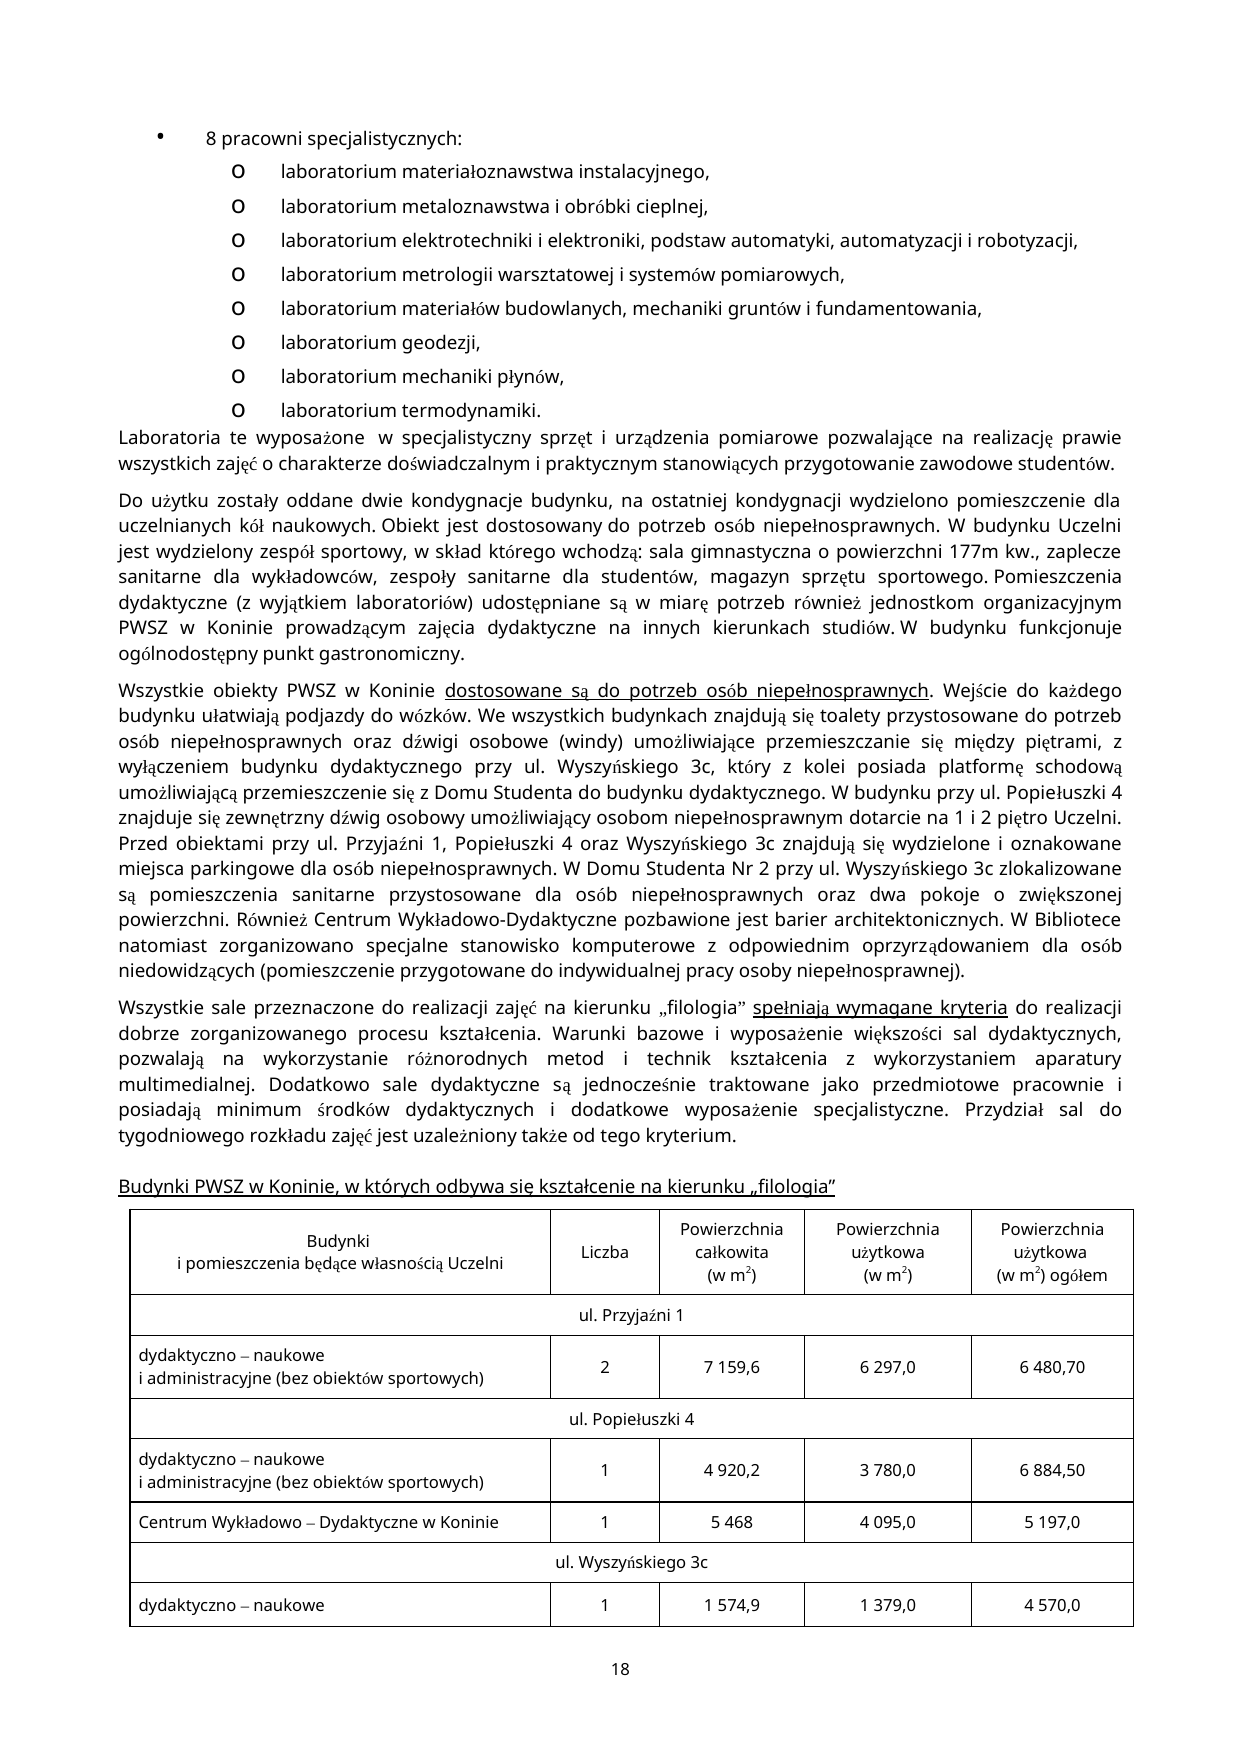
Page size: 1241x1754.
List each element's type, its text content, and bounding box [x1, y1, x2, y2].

text Budynki PWSZ w Koninie, w których odbywa się kształcenie na kierunku „filologia” [118, 1173, 1122, 1199]
table_cell 1 [551, 1583, 659, 1626]
list laboratorium metrologii warsztatowej i systemów pomiarowych, [231, 254, 1122, 288]
table_header Powierzchnia użytkowa (w m2) ogółem [972, 1210, 1133, 1294]
table_cell 1 574,9 [660, 1583, 804, 1626]
list laboratorium materiałów budowlanych, mechaniki gruntów i fundamentowania, [231, 288, 1122, 322]
table_cell 6 884,50 [972, 1439, 1133, 1501]
table_header Powierzchnia użytkowa (w m2) [805, 1210, 971, 1294]
table_cell 4 920,2 [660, 1439, 804, 1501]
list laboratorium metaloznawstwa i obróbki cieplnej, [231, 186, 1122, 220]
table_header Budynki i pomieszczenia będące własnością Uczelni [131, 1210, 550, 1294]
table_cell 6 480,70 [972, 1336, 1133, 1398]
table_cell 1 [551, 1503, 659, 1542]
table_cell 2 [551, 1336, 659, 1398]
table_cell 4 095,0 [805, 1503, 971, 1542]
table_cell 7 159,6 [660, 1336, 804, 1398]
table_header Liczba [551, 1210, 659, 1294]
text Laboratoria te wyposażone w specjalistyczny sprzęt i urządzenia pomiarowe pozwalające na realizację prawie wszystkich zajęć o charakterze doświadczalnym i praktycznym stanowiących przygotowanie zawodowe studentów. [118, 425, 1122, 476]
table_cell ul. Przyjaźni 1 [131, 1295, 1133, 1335]
table_cell 1 379,0 [805, 1583, 971, 1626]
table_cell ul. Wyszyńskiego 3c [131, 1543, 1133, 1582]
list laboratorium materiałoznawstwa instalacyjnego, [231, 152, 1122, 186]
list laboratorium elektrotechniki i elektroniki, podstaw automatyki, automatyzacji i robotyzacji, [231, 220, 1122, 254]
text Wszystkie sale przeznaczone do realizacji zajęć na kierunku „filologia” spełniają wymagane kryteria do realizacji dobrze zorganizowanego procesu kształcenia. Warunki bazowe i wyposażenie większości sal dydaktycznych, pozwalają na wykorzystanie różnorodnych metod i technik kształcenia z wykorzystaniem aparatury multimedialnej. Dodatkowo sale dydaktyczne są jednocześnie traktowane jako przedmiotowe pracownie i posiadają minimum środków dydaktycznych i dodatkowe wyposażenie specjalistyczne. Przydział sal do tygodniowego rozkładu zajęć jest uzależniony także od tego kryterium. [118, 995, 1122, 1148]
table_cell 5 468 [660, 1503, 804, 1542]
list laboratorium geodezji, [231, 322, 1122, 357]
text Do użytku zostały oddane dwie kondygnacje budynku, na ostatniej kondygnacji wydzielono pomieszczenie dla uczelnianych kół naukowych. Obiekt jest dostosowany do potrzeb osób niepełnosprawnych. W budynku Uczelni jest wydzielony zespół sportowy, w skład którego wchodzą: sala gimnastyczna o powierzchni 177m kw., zaplecze sanitarne dla wykładowców, zespoły sanitarne dla studentów, magazyn sprzętu sportowego. Pomieszczenia dydaktyczne (z wyjątkiem laboratoriów) udostępniane są w miarę potrzeb również jednostkom organizacyjnym PWSZ w Koninie prowadzącym zajęcia dydaktyczne na innych kierunkach studiów. W budynku funkcjonuje ogólnodostępny punkt gastronomiczny. [118, 487, 1122, 666]
table_header Powierzchnia całkowita (w m2) [660, 1210, 804, 1294]
table_cell dydaktyczno – naukowe i administracyjne (bez obiektów sportowych) [131, 1439, 550, 1501]
table_cell 1 [551, 1439, 659, 1501]
table_cell 4 570,0 [972, 1583, 1133, 1626]
table_cell 6 297,0 [805, 1336, 971, 1398]
table_cell 3 780,0 [805, 1439, 971, 1501]
table_cell dydaktyczno – naukowe i administracyjne (bez obiektów sportowych) [131, 1336, 550, 1398]
table_cell 5 197,0 [972, 1503, 1133, 1542]
list 8 pracowni specjalistycznych: [156, 118, 1122, 152]
text Wszystkie obiekty PWSZ w Koninie dostosowane są do potrzeb osób niepełnosprawnych. Wejście do każdego budynku ułatwiają podjazdy do wózków. We wszystkich budynkach znajdują się toalety przystosowane do potrzeb osób niepełnosprawnych oraz dźwigi osobowe (windy) umożliwiające przemieszczanie się między piętrami, z wyłączeniem budynku dydaktycznego przy ul. Wyszyńskiego 3c, który z kolei posiada platformę schodową umożliwiającą przemieszczenie się z Domu Studenta do budynku dydaktycznego. W budynku przy ul. Popiełuszki 4 znajduje się zewnętrzny dźwig osobowy umożliwiający osobom niepełnosprawnym dotarcie na 1 i 2 piętro Uczelni. Przed obiektami przy ul. Przyjaźni 1, Popiełuszki 4 oraz Wyszyńskiego 3c znajdują się wydzielone i oznakowane miejsca parkingowe dla osób niepełnosprawnych. W Domu Studenta Nr 2 przy ul. Wyszyńskiego 3c zlokalizowane są pomieszczenia sanitarne przystosowane dla osób niepełnosprawnych oraz dwa pokoje o zwiększonej powierzchni. Również Centrum Wykładowo-Dydaktyczne pozbawione jest barier architektonicznych. W Bibliotece natomiast zorganizowano specjalne stanowisko komputerowe z odpowiednim oprzyrządowaniem dla osób niedowidzących (pomieszczenie przygotowane do indywidualnej pracy osoby niepełnosprawnej). [118, 677, 1122, 983]
table_cell ul. Popiełuszki 4 [131, 1399, 1133, 1438]
list laboratorium termodynamiki. [231, 391, 1122, 425]
table_cell Centrum Wykładowo – Dydaktyczne w Koninie [131, 1503, 550, 1542]
list laboratorium mechaniki płynów, [231, 357, 1122, 391]
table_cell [131, 1583, 550, 1626]
